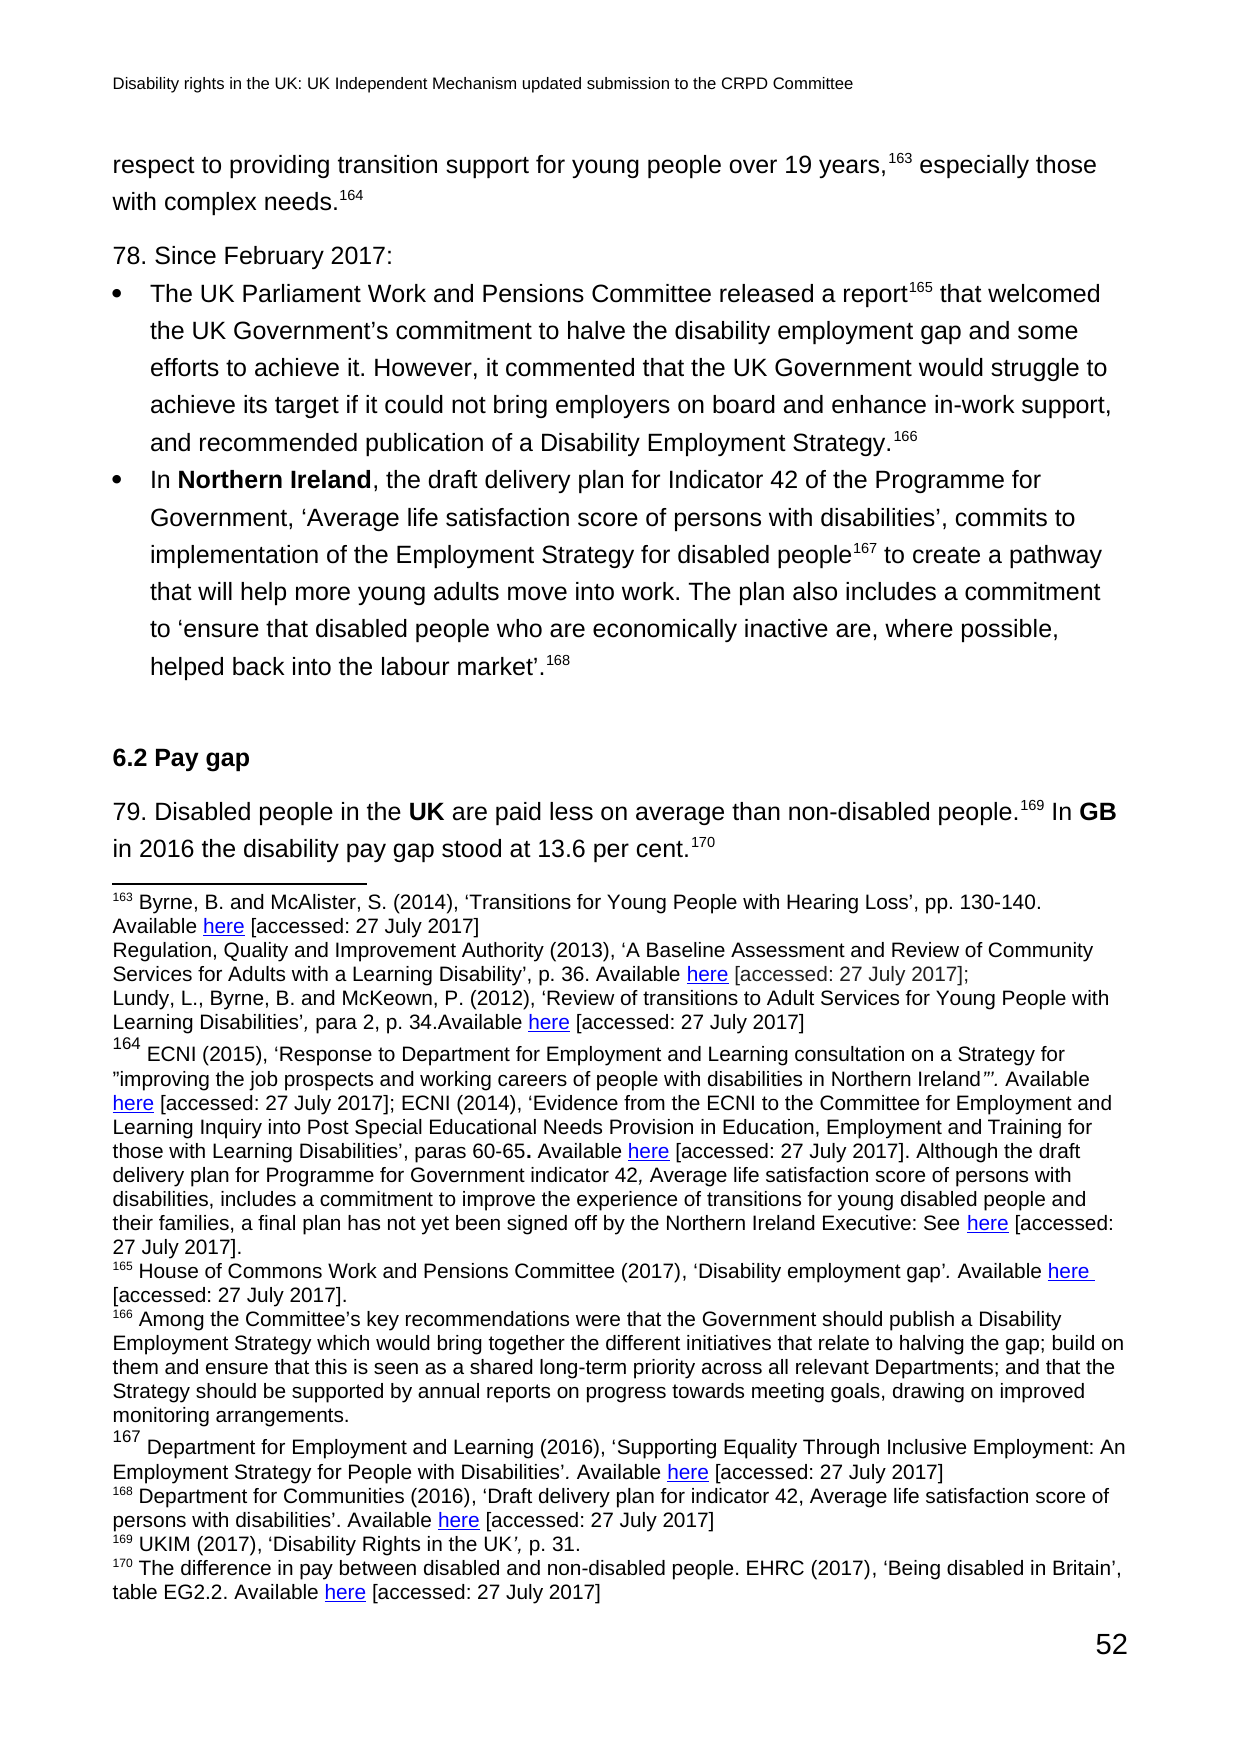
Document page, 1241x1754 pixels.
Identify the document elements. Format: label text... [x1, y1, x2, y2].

list In Northern Ireland, the draft delivery plan for Indicator 42 of the Programme for Government, ‘Average life satisfaction score of persons with disabilities’, commits to implementation of the Employment Strategy for disabled people to create a pathway that will help more young adults move into work. The plan also includes a commitment to ‘ensure that disabled people who are economically inactive are, where possible, helped back into the labour market’. [112, 465, 1128, 680]
list The UK Parliament Work and Pensions Committee released a report that welcomed the UK Government’s commitment to halve the disability employment gap and some efforts to achieve it. However, it commented that the UK Government would struggle to achieve its target if it could not bring employers on board and enhance in-work support, and recommended publication of a Disability Employment Strategy. [112, 278, 1128, 457]
title 6.2 Pay gap [112, 743, 1128, 772]
list There are concerns that the Employment Strategy for disabled people in Northern Ireland will not be sufficiently resourced. Furthermore, little progress has been made with respect to providing transition support for young people over 19 years, especially those with complex needs. [112, 150, 1128, 216]
list Since February 2017: [112, 241, 1128, 270]
list Disabled people in the UK are paid less on average than non-disabled people. In GB in 2016 the disability pay gap stood at 13.6 per cent. [112, 797, 1128, 863]
